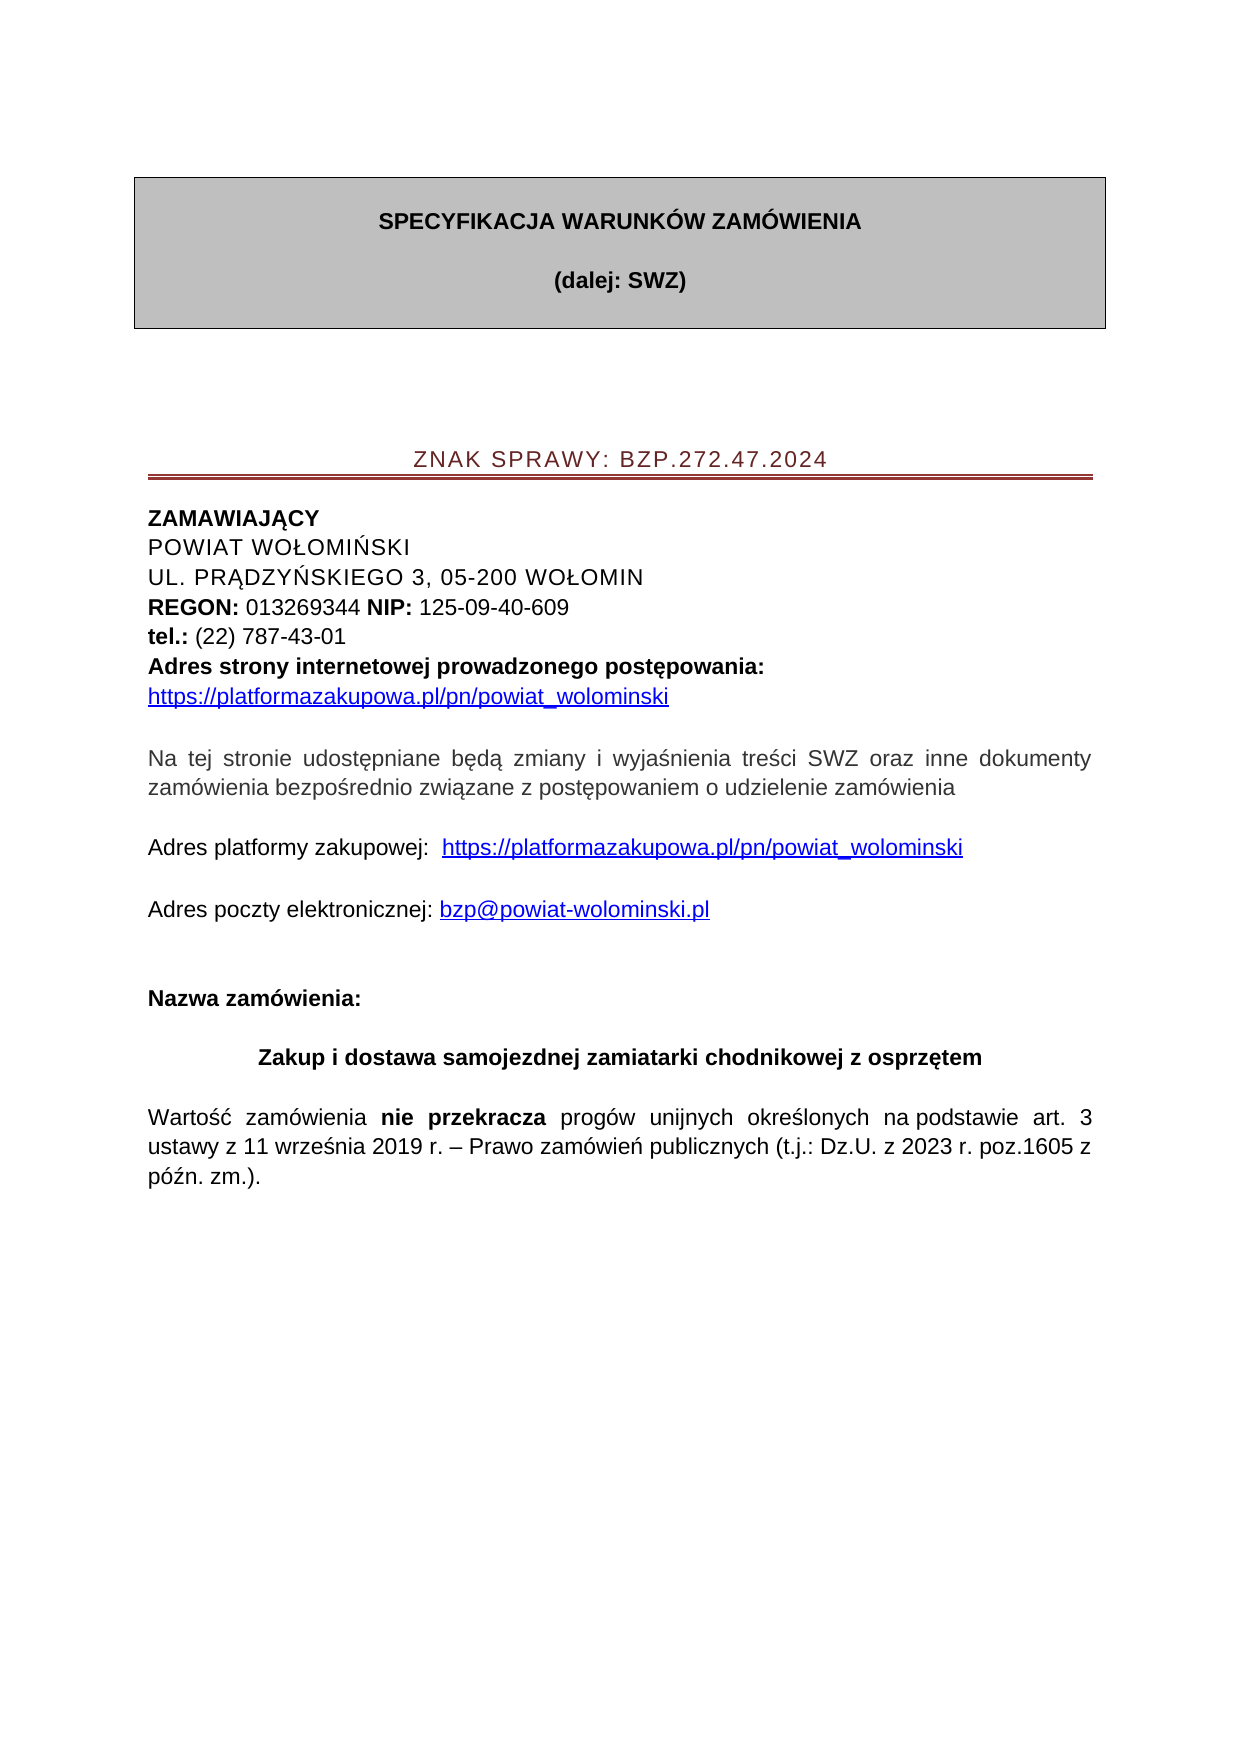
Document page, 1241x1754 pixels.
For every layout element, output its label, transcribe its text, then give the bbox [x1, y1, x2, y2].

text ZAMAWIAJĄCY [148, 504, 1093, 531]
text tel.: (22) 787-43-01 [148, 623, 1093, 649]
text Wartość zamówienia nie przekracza progów unijnych określonych na podstawie art. 3 ustawy z 11 września 2019 r. – Prawo zamówień publicznych (t.j.: Dz.U. z 2023 r. poz.1605 z późn. zm.). [148, 1104, 1093, 1189]
text Adres platformy zakupowej: https://platformazakupowa.pl/pn/powiat_wolominski [148, 834, 1093, 860]
text REGON: 013269344 NIP: 125-09-40-609 [148, 593, 1093, 620]
text Znak sprawy: BZP.272.47.2024 [148, 446, 1093, 474]
text (dalej: SWZ) [135, 266, 1105, 294]
text ul. Prądzyńskiego 3, 05-200 Wołomin [148, 564, 1093, 590]
text Nazwa zamówienia: [148, 985, 1093, 1011]
text Powiat Wołomiński [148, 534, 1093, 561]
text Na tej stronie udostępniane będą zmiany i wyjaśnienia treści SWZ oraz inne dokumenty zamówienia bezpośrednio związane z postępowaniem o udzielenie zamówienia [148, 771, 1093, 801]
text Adres poczty elektronicznej: bzp@powiat-wolominski.pl [148, 896, 1093, 922]
text Zakup i dostawa samojezdnej zamiatarki chodnikowej z osprzętem [148, 1044, 1093, 1071]
text Adres strony internetowej prowadzonego postępowania: https://platformazakupowa.pl/pn/powiat_wolominski [148, 653, 1093, 709]
text SPECYFIKACJA WARUNKÓW ZAMÓWIENIA [135, 207, 1105, 234]
